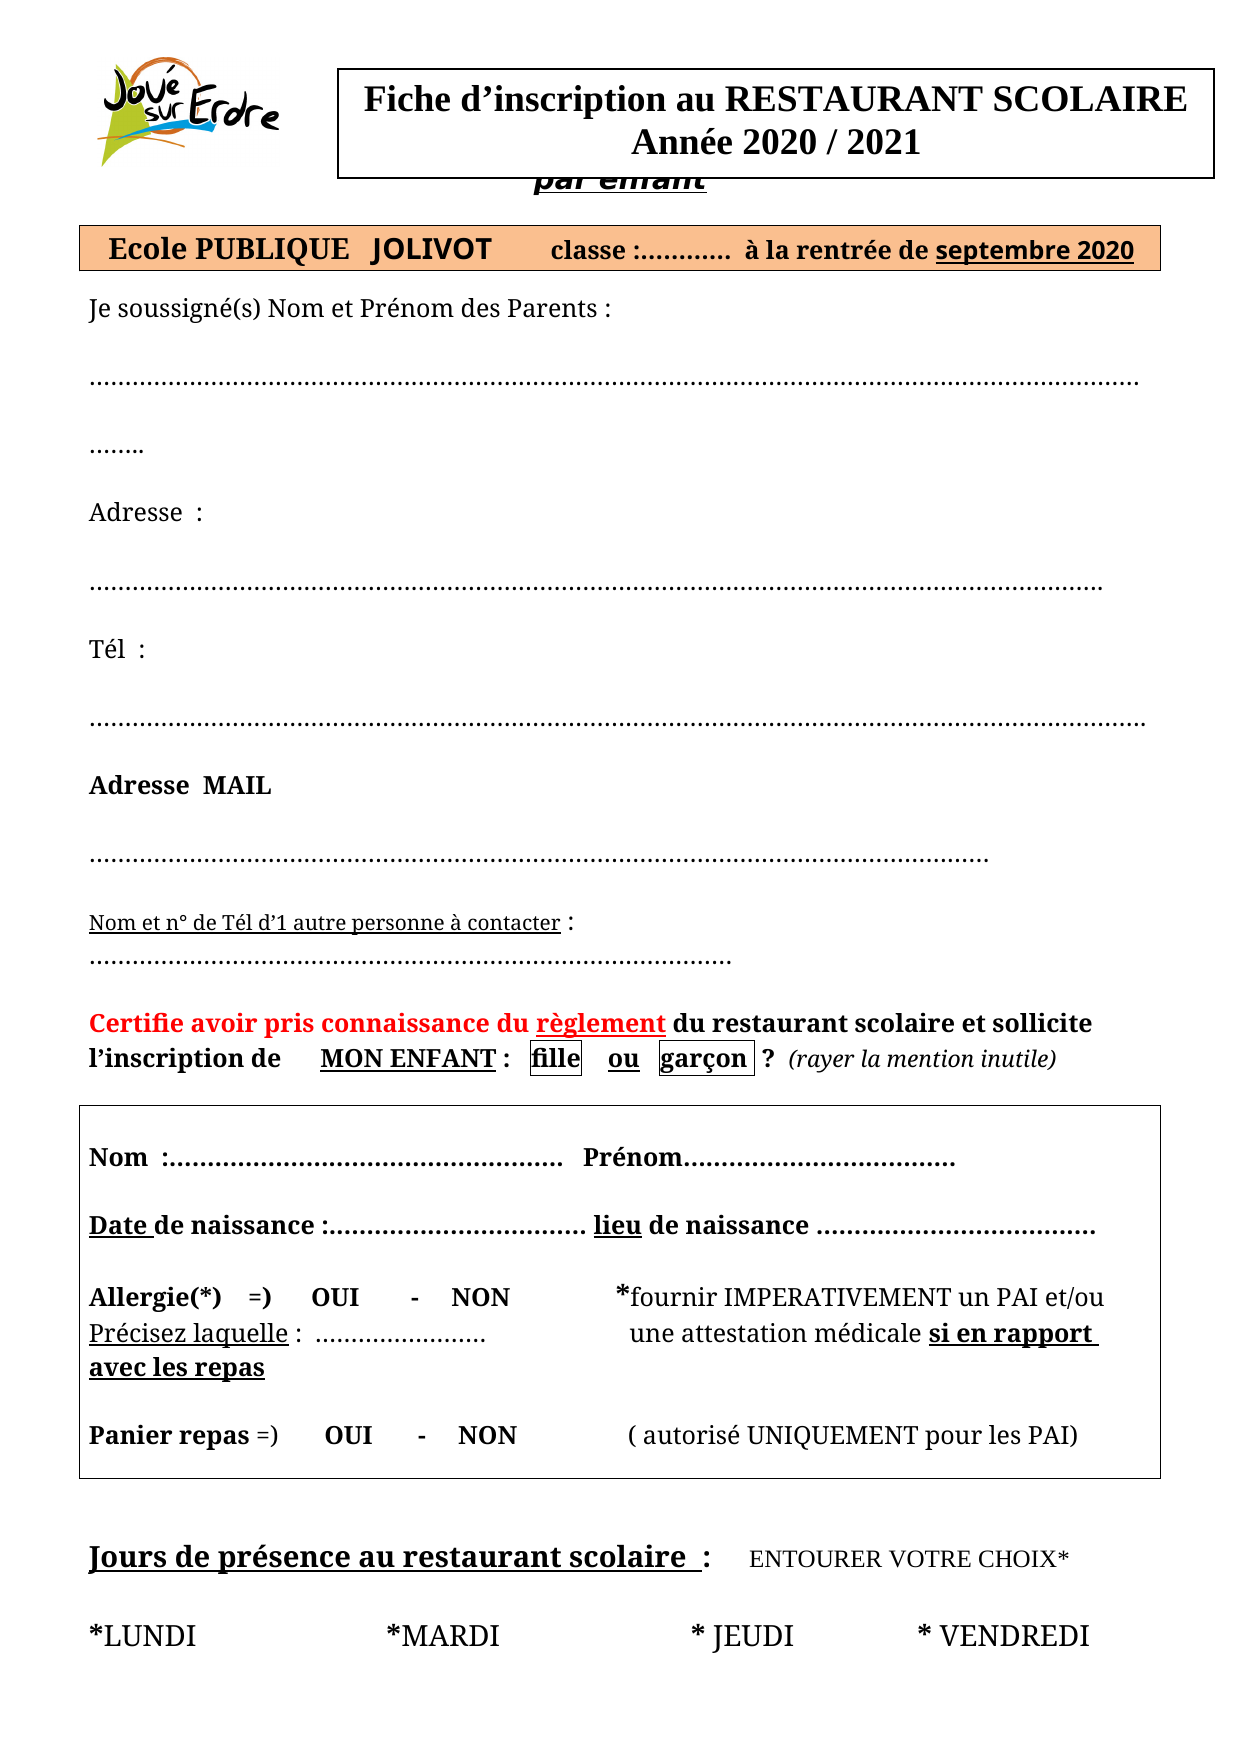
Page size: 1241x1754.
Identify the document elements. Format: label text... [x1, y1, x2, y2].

text Allergie(*) =) OUI - NON *fournir IMPERATIVEMENT un PAI et/ou [89, 1276, 1152, 1315]
text Date de naissance :.…………………………… lieu de naissance …………………………….… [89, 1207, 1152, 1242]
text Nom :……………………………………………. Prénom……………………………… [80, 1106, 1160, 1173]
text Précisez laquelle : …………………… une attestation médicale si en rapport avec les repas [89, 1315, 1152, 1383]
text Ecole PUBLIQUE JOLIVOT classe :………… à la rentrée de septembre 2020 [80, 226, 1160, 270]
text Adresse :……………………………………………………………………………………………………………………………. [89, 495, 1152, 597]
text Panier repas =) OUI - NON ( autorisé UNIQUEMENT pour les PAI) [89, 1417, 1152, 1452]
text Jours de présence au restaurant scolaire : ENTOURER VOTRE CHOIX* [89, 1536, 1152, 1576]
text *LUNDI *MARDI * JEUDI * VENDREDI [89, 1616, 1152, 1655]
text Adresse MAIL ……………………………………………………………………………………………………………… [89, 768, 1152, 870]
text Je soussigné(s) Nom et Prénom des Parents : [89, 291, 1152, 325]
text ……………………………………………………………………………………………………………………………………….. [89, 359, 1152, 461]
text Tél : …………………………………………………………………………………………………………………………………. [89, 631, 1152, 733]
text Document à remettre uniquement en Mairie AVANT LE 22 JUIN = 1 Fiche par enfant [89, 175, 1152, 197]
picture [97, 57, 280, 167]
text Certifie avoir pris connaissance du règlement du restaurant scolaire et sollicite l’inscription de MON ENFANT : fille ou garçon ? (rayer la mention inutile) [89, 1006, 1152, 1076]
text Nom et n° de Tél d’1 autre personne à contacter : ……………………………………………………………………………… [89, 904, 1152, 972]
